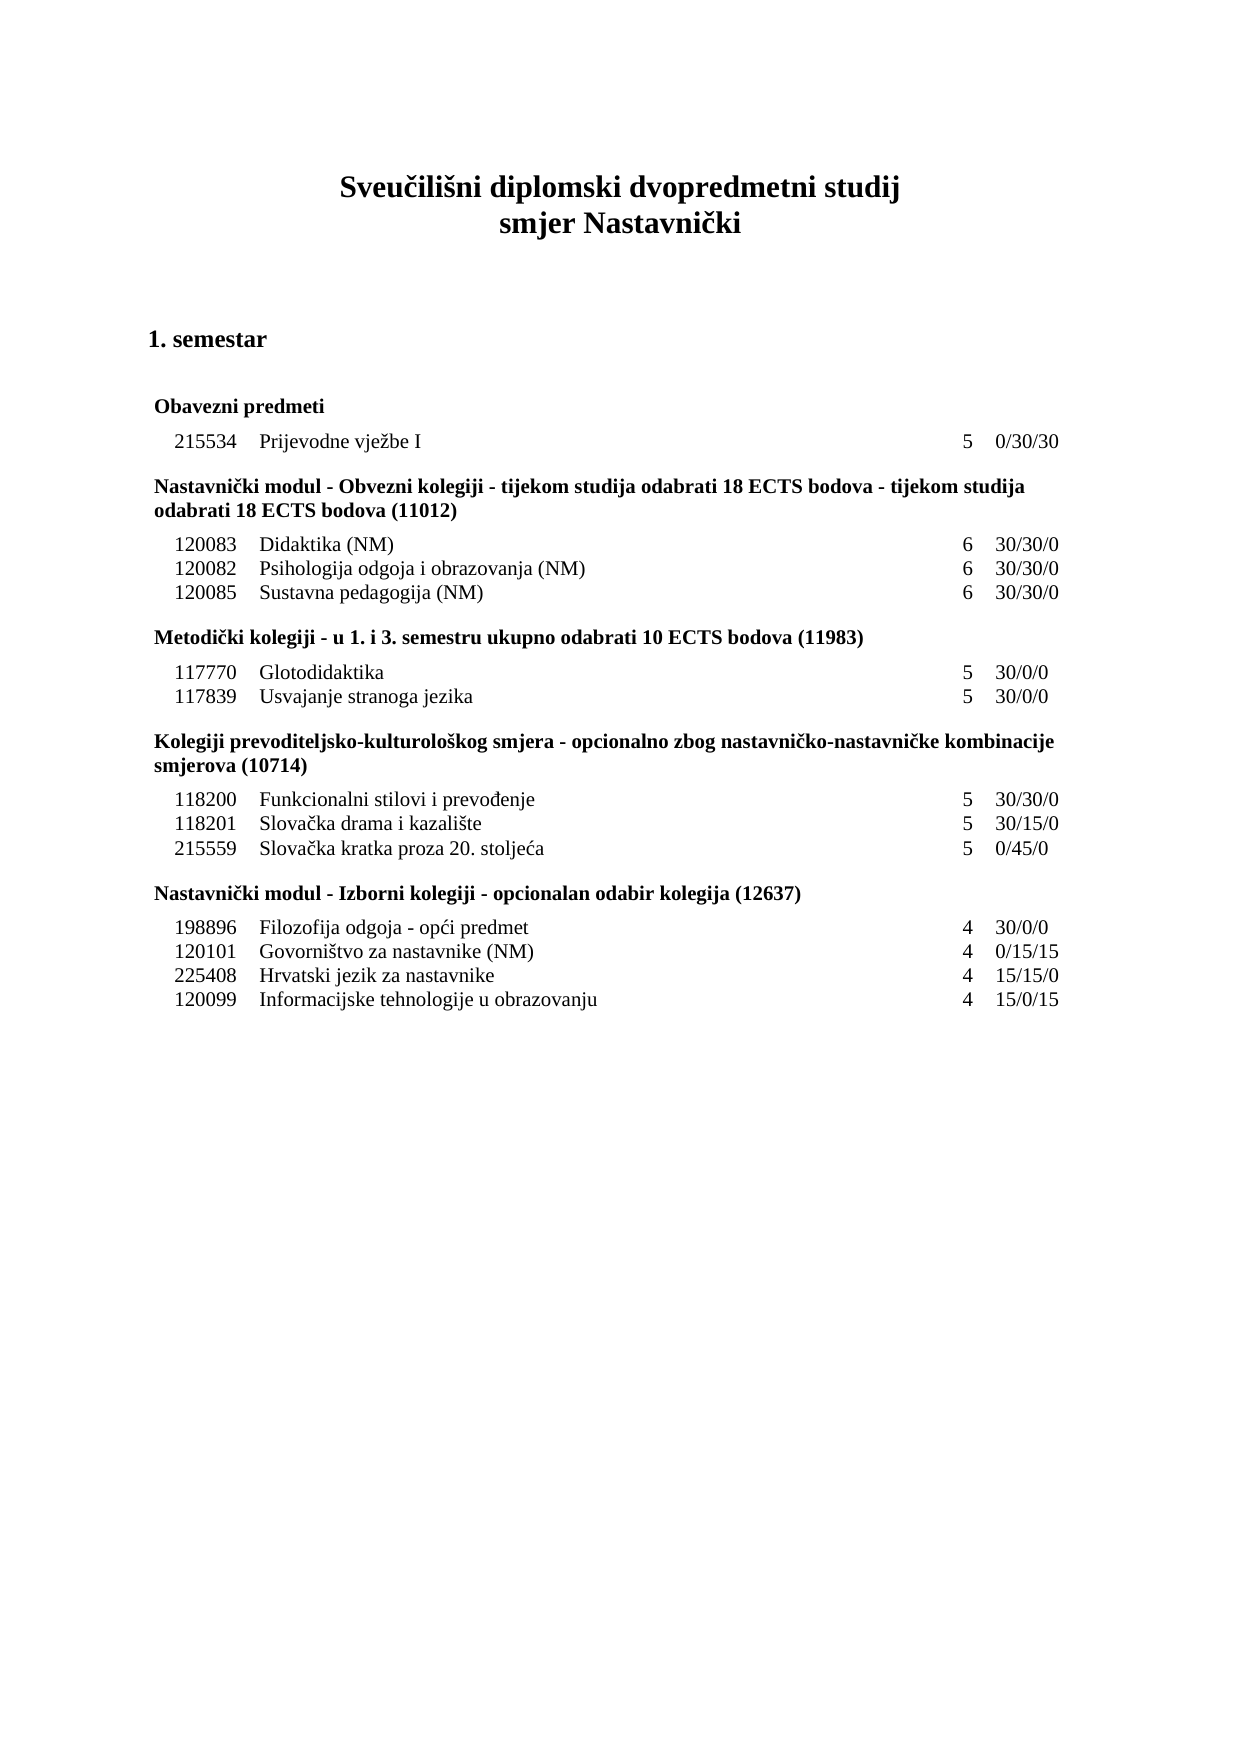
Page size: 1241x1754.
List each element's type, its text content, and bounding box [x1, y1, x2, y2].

table_cell [148, 787, 1087, 859]
table_cell [148, 915, 1087, 1011]
table_cell Kolegiji prevoditeljsko-kulturološkog smjera - opcionalno zbog nastavničko-nastavničke kombinacije smjerova (10714) [148, 708, 1087, 787]
text 1. semestar [148, 324, 1093, 352]
subtitle Sveučilišni diplomski dvopredmetni studij smjer Nastavnički [148, 168, 1093, 240]
table_header Obavezni predmeti [148, 373, 1087, 428]
table_cell [148, 532, 1087, 604]
table_cell [148, 429, 1087, 453]
table_cell Metodički kolegiji - u 1. i 3. semestru ukupno odabrati 10 ECTS bodova (11983) [148, 604, 1087, 660]
table_cell Nastavnički modul - Izborni kolegiji - opcionalan odabir kolegija (12637) [148, 860, 1087, 915]
table_cell [148, 660, 1087, 708]
table_cell Nastavnički modul - Obvezni kolegiji - tijekom studija odabrati 18 ECTS bodova - tijekom studija odabrati 18 ECTS bodova (11012) [148, 453, 1087, 532]
